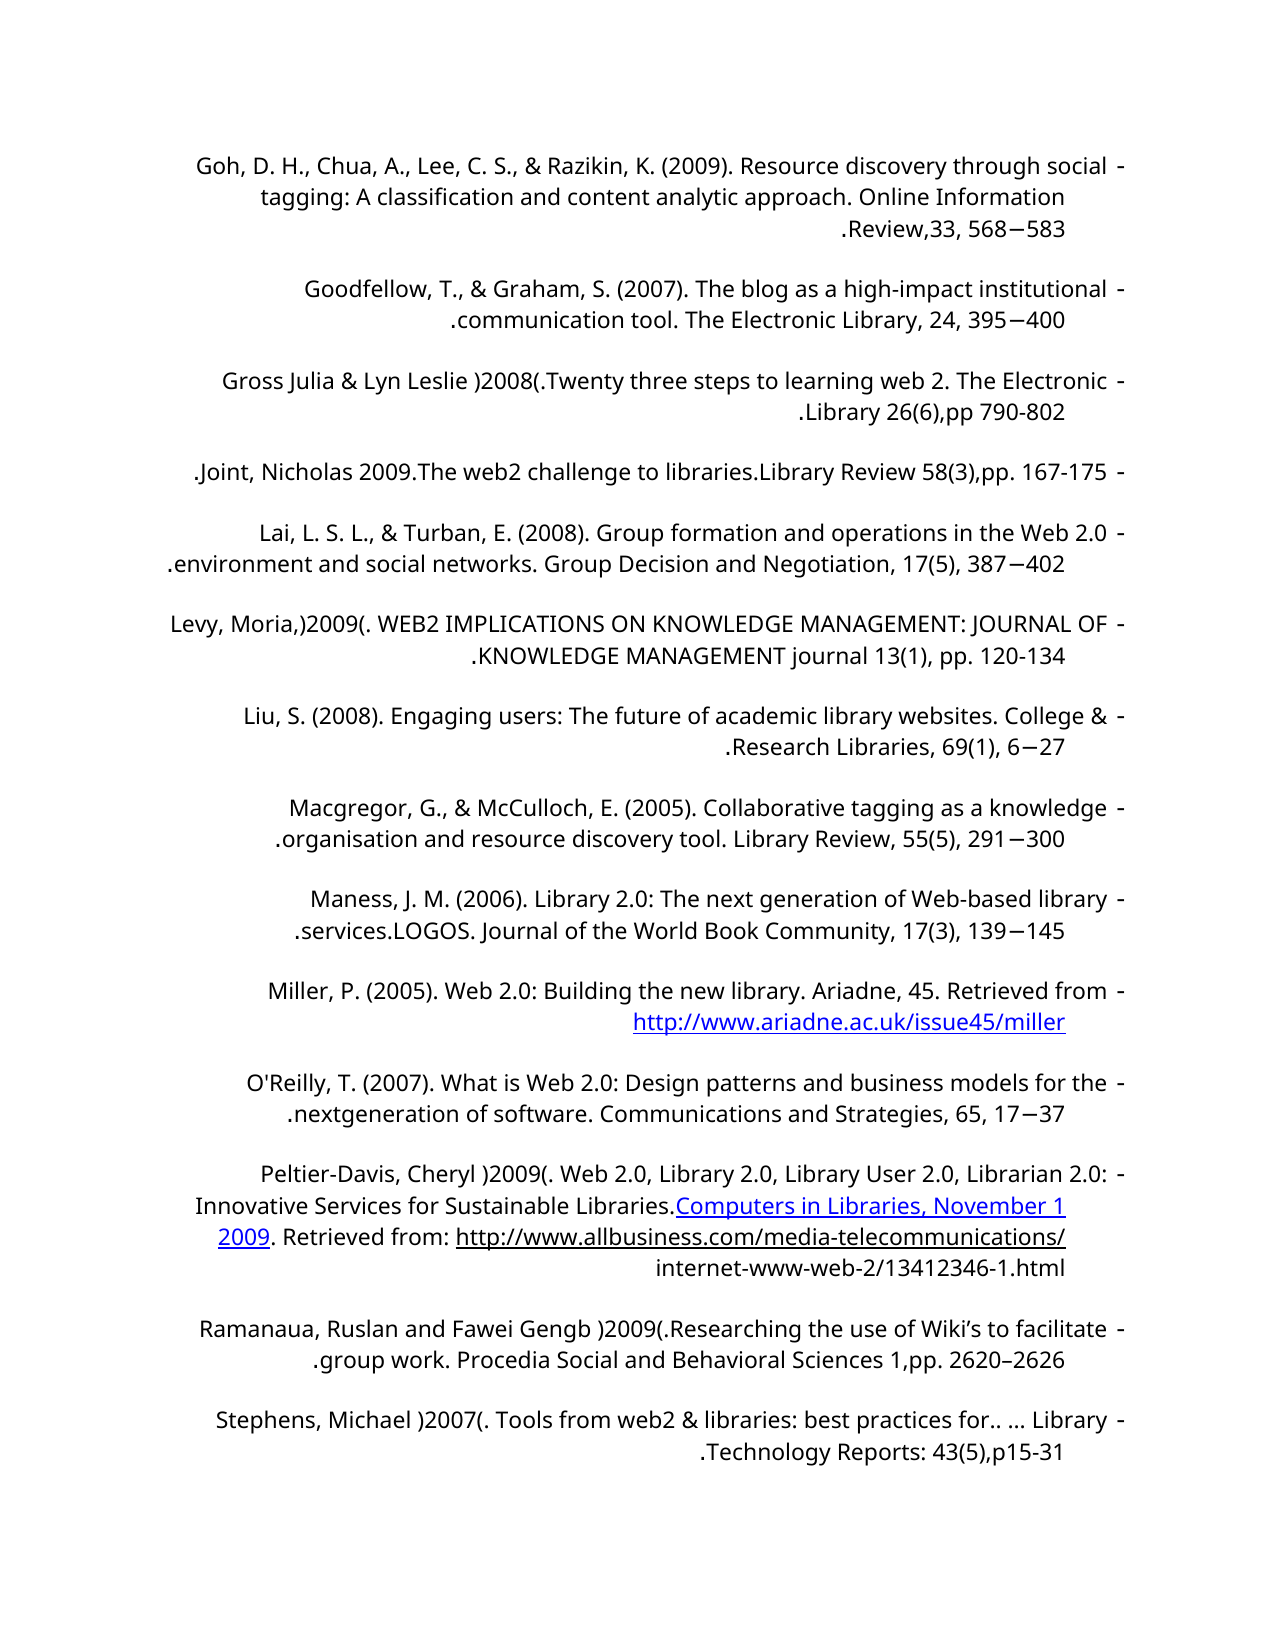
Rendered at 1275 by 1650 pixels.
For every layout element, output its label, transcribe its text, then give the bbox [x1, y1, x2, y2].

text - O'Reilly, T. (2007). What is Web 2.0: Design patterns and business models for the nextgeneration of software. Communications and Strategies, 65, 17−37. [150, 1067, 1125, 1129]
text - Ramanaua, Ruslan and Fawei Gengb )2009(.Researching the use of Wiki’s to facilitate group work. Procedia Social and Behavioral Sciences 1,pp. 2620–2626. [150, 1312, 1125, 1375]
text - Lai, L. S. L., & Turban, E. (2008). Group formation and operations in the Web 2.0 environment and social networks. Group Decision and Negotiation, 17(5), 387−402. [150, 517, 1125, 579]
text - Peltier-Davis, Cheryl )2009(. Web 2.0, Library 2.0, Library User 2.0, Librarian 2.0: Innovative Services for Sustainable Libraries.Computers in Libraries, November 1 2009. Retrieved from: http://www.allbusiness.com/media-telecommunications/ internet-www-web-2/13412346-1.html [150, 1158, 1125, 1283]
text - Stephens, Michael )2007(. Tools from web2 & libraries: best practices for.. … Library Technology Reports: 43(5),p15-31. [150, 1404, 1125, 1467]
text - Macgregor, G., & McCulloch, E. (2005). Collaborative tagging as a knowledge organisation and resource discovery tool. Library Review, 55(5), 291−300. [150, 792, 1125, 854]
text - Goodfellow, T., & Graham, S. (2007). The blog as a high-impact institutional communication tool. The Electronic Library, 24, 395−400. [150, 273, 1125, 335]
text - Joint, Nicholas 2009.The web2 challenge to libraries.Library Review 58(3),pp. 167-175. [150, 456, 1125, 487]
text - Goh, D. H., Chua, A., Lee, C. S., & Razikin, K. (2009). Resource discovery through social tagging: A classification and content analytic approach. Online Information Review,33, 568−583. [150, 150, 1125, 244]
text - Levy, Moria,)2009(. WEB2 IMPLICATIONS ON KNOWLEDGE MANAGEMENT: JOURNAL OF KNOWLEDGE MANAGEMENT journal 13(1), pp. 120-134. [150, 608, 1125, 671]
text - Miller, P. (2005). Web 2.0: Building the new library. Ariadne, 45. Retrieved from http://www.ariadne.ac.uk/issue45/miller [150, 975, 1125, 1037]
text - Maness, J. M. (2006). Library 2.0: The next generation of Web-based library services.LOGOS. Journal of the World Book Community, 17(3), 139−145. [150, 883, 1125, 946]
text - Liu, S. (2008). Engaging users: The future of academic library websites. College & Research Libraries, 69(1), 6−27. [150, 700, 1125, 762]
text - Gross Julia & Lyn Leslie )2008(.Twenty three steps to learning web 2. The Electronic Library 26(6),pp 790-802. [150, 364, 1125, 427]
